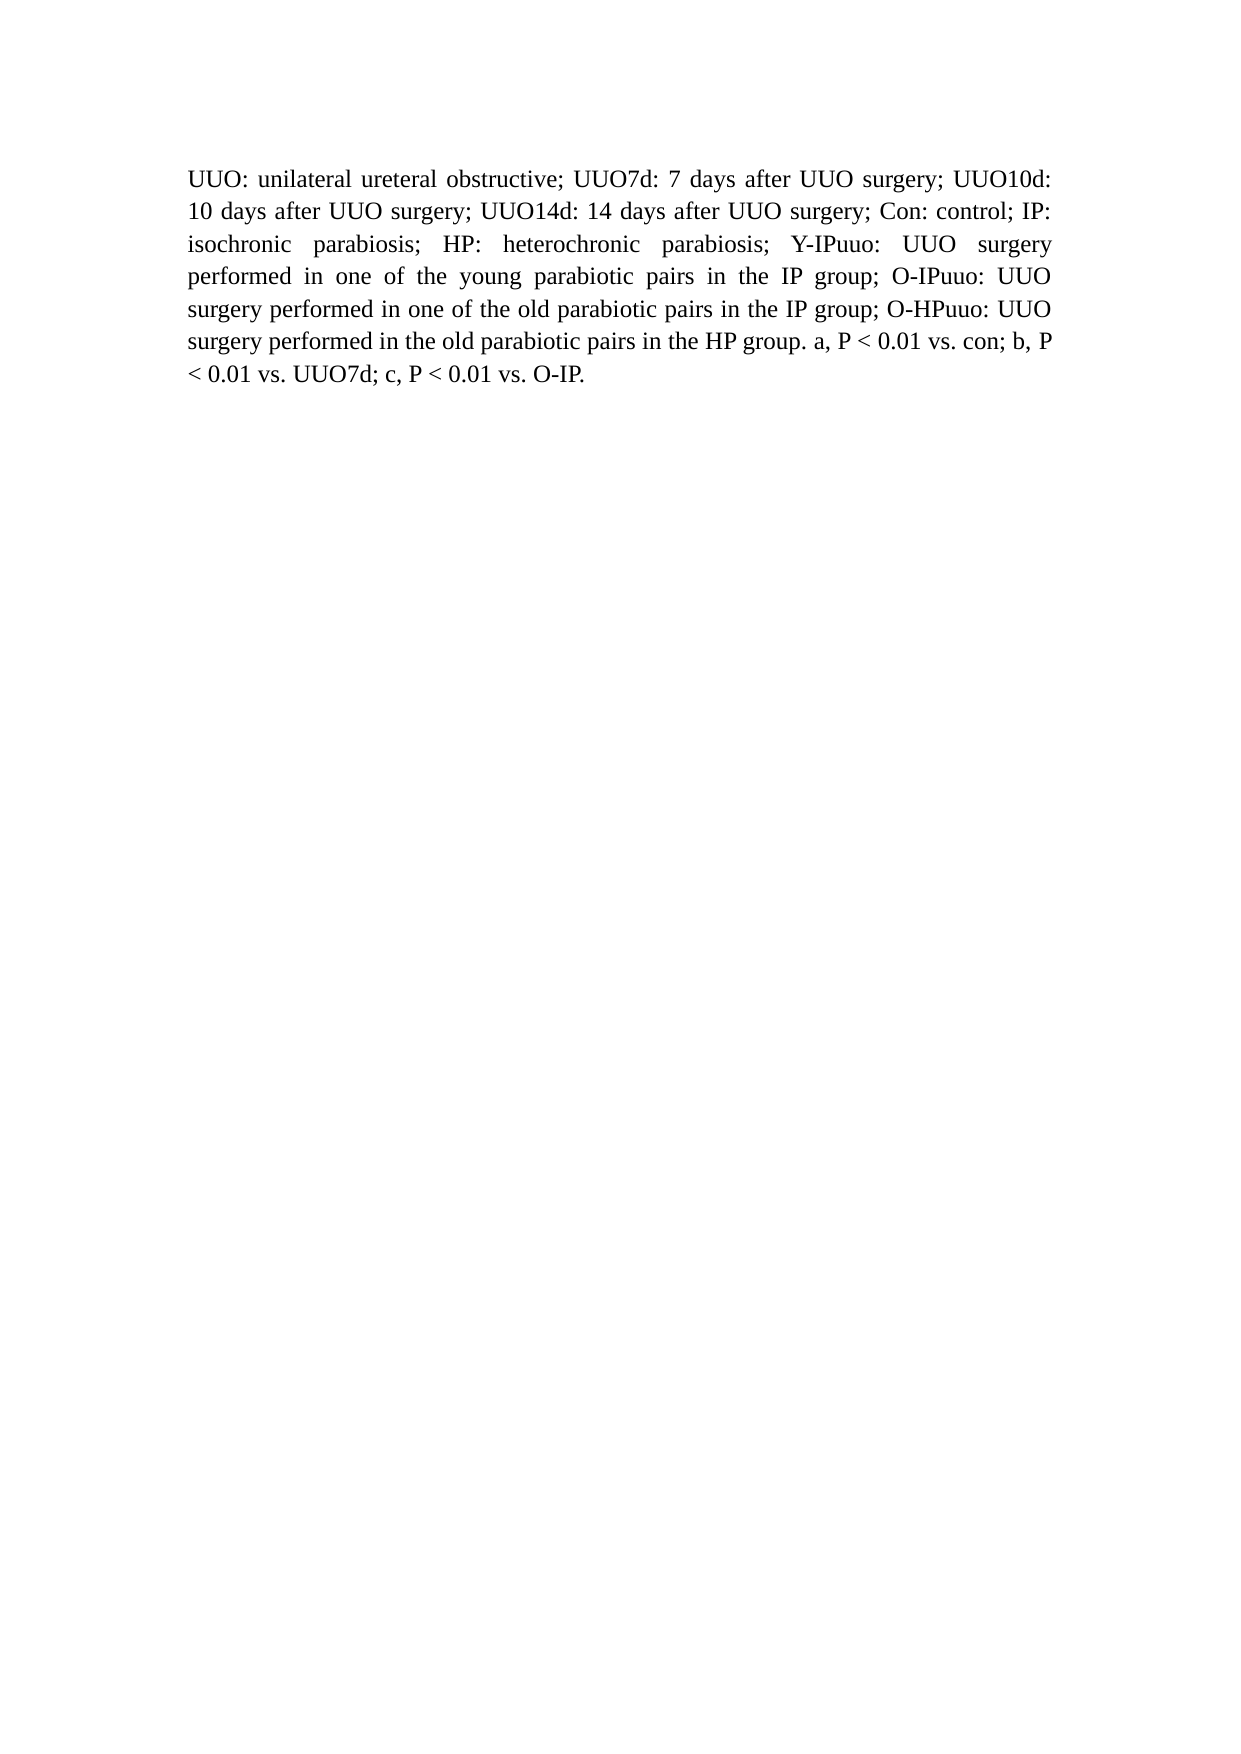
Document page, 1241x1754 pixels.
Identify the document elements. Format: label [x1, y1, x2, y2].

text [187, 162, 1053, 389]
